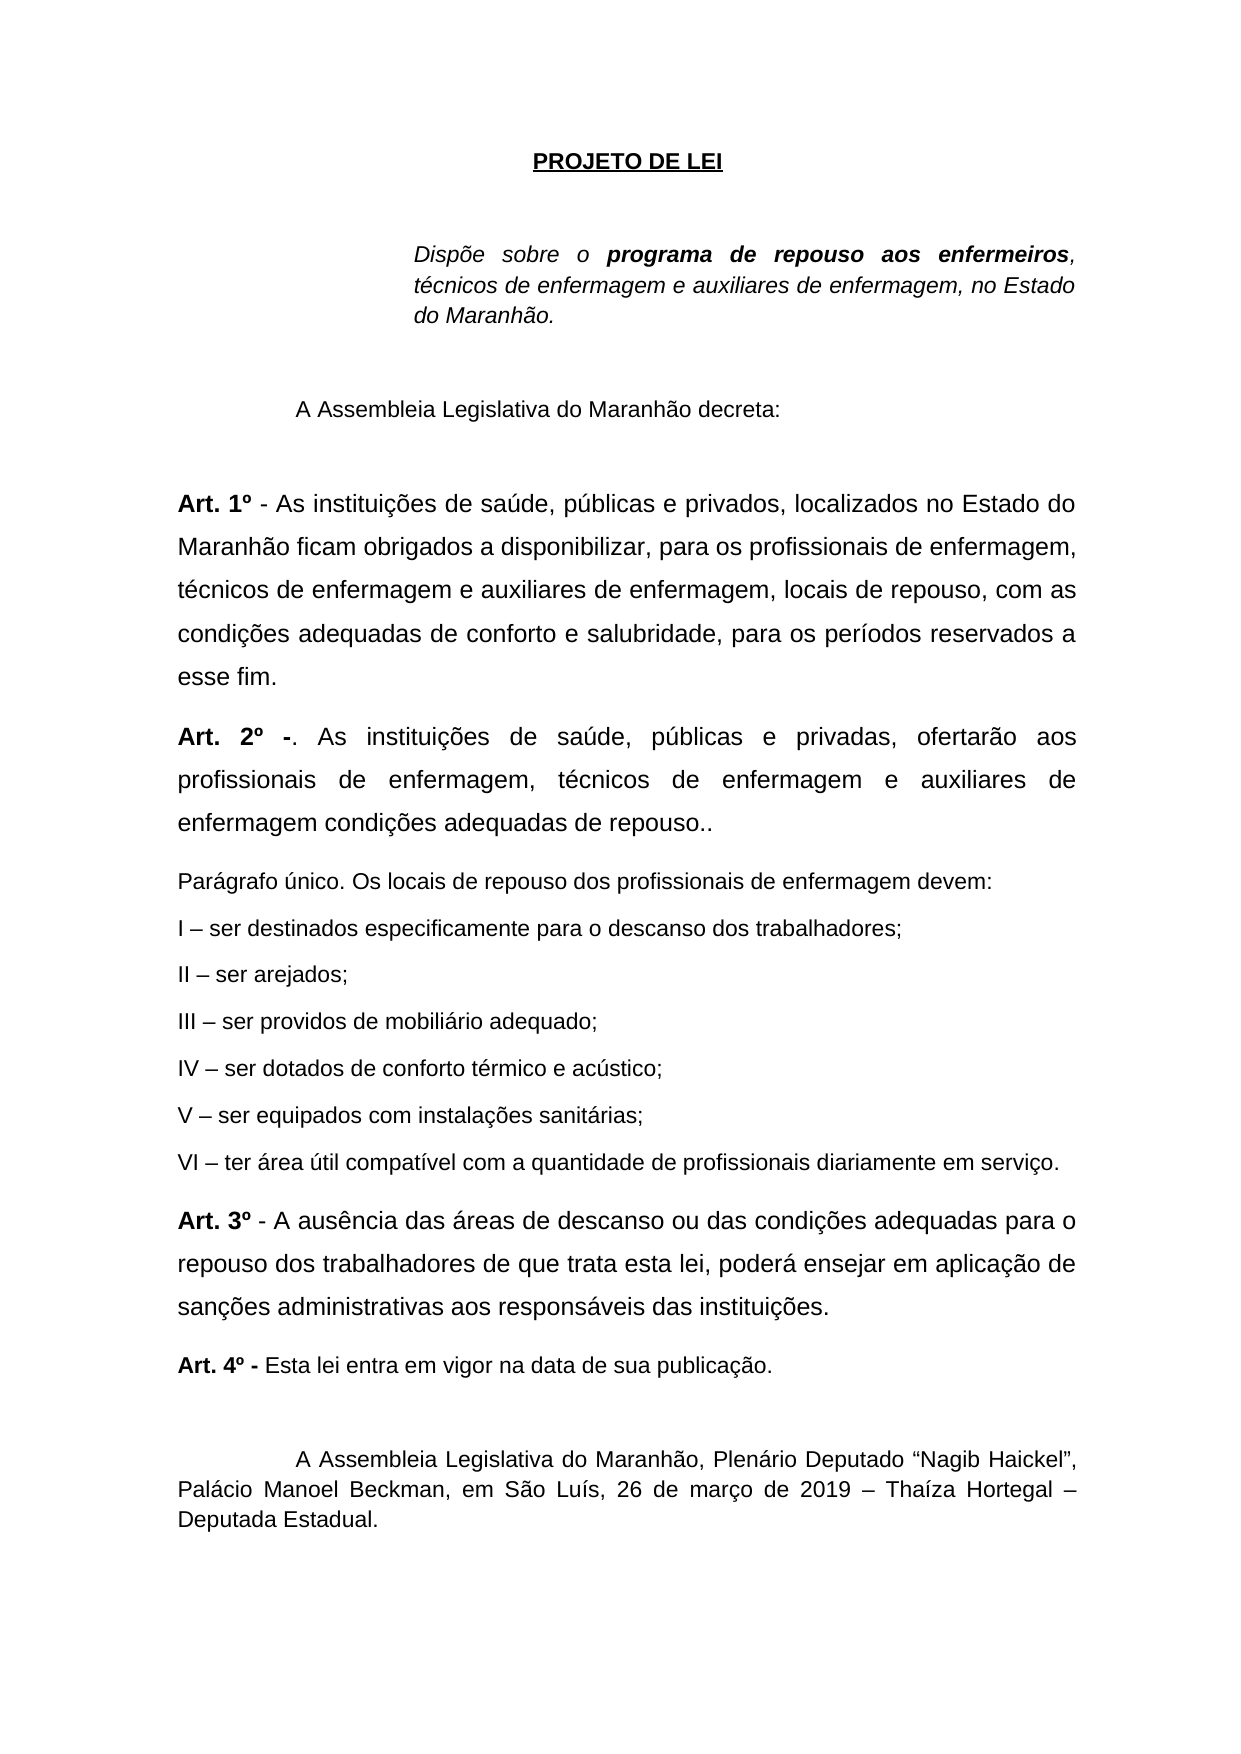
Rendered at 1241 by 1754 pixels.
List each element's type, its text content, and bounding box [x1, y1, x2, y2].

text V – ser equipados com instalações sanitárias; [177, 1102, 1078, 1128]
text IV – ser dotados de conforto térmico e acústico; [177, 1055, 1078, 1081]
text Art. 4º - Esta lei entra em vigor na data de sua publicação. [177, 1352, 1078, 1378]
text A Assembleia Legislativa do Maranhão, Plenário Deputado “Nagib Haickel”, Palácio Manoel Beckman, em São Luís, 26 de março de 2019 – Thaíza Hortegal – Deputada Estadual. [177, 1446, 1078, 1532]
text A Assembleia Legislativa do Maranhão decreta: [177, 396, 1078, 422]
text Art. 2º -. As instituições de saúde, públicas e privadas, ofertarão aos profissionais de enfermagem, técnicos de enfermagem e auxiliares de enfermagem condições adequadas de repouso.. [177, 722, 1078, 837]
text I – ser destinados especificamente para o descanso dos trabalhadores; [177, 914, 1078, 941]
text III – ser providos de mobiliário adequado; [177, 1008, 1078, 1034]
text Art. 1º - As instituições de saúde, públicas e privados, localizados no Estado do Maranhão ficam obrigados a disponibilizar, para os profissionais de enfermagem, técnicos de enfermagem e auxiliares de enfermagem, locais de repouso, com as condições adequadas de conforto e salubridade, para os períodos reservados a esse fim. [177, 489, 1078, 691]
text Dispõe sobre o programa de repouso aos enfermeiros, técnicos de enfermagem e auxiliares de enfermagem, no Estado do Maranhão. [413, 241, 1078, 328]
text VI – ter área útil compatível com a quantidade de profissionais diariamente em serviço. [177, 1149, 1078, 1175]
text PROJETO DE LEI [177, 148, 1078, 174]
text II – ser arejados; [177, 961, 1078, 988]
text Parágrafo único. Os locais de repouso dos profissionais de enfermagem devem: [177, 868, 1078, 894]
text Art. 3º - A ausência das áreas de descanso ou das condições adequadas para o repouso dos trabalhadores de que trata esta lei, poderá ensejar em aplicação de sanções administrativas aos responsáveis das instituições. [177, 1206, 1078, 1321]
